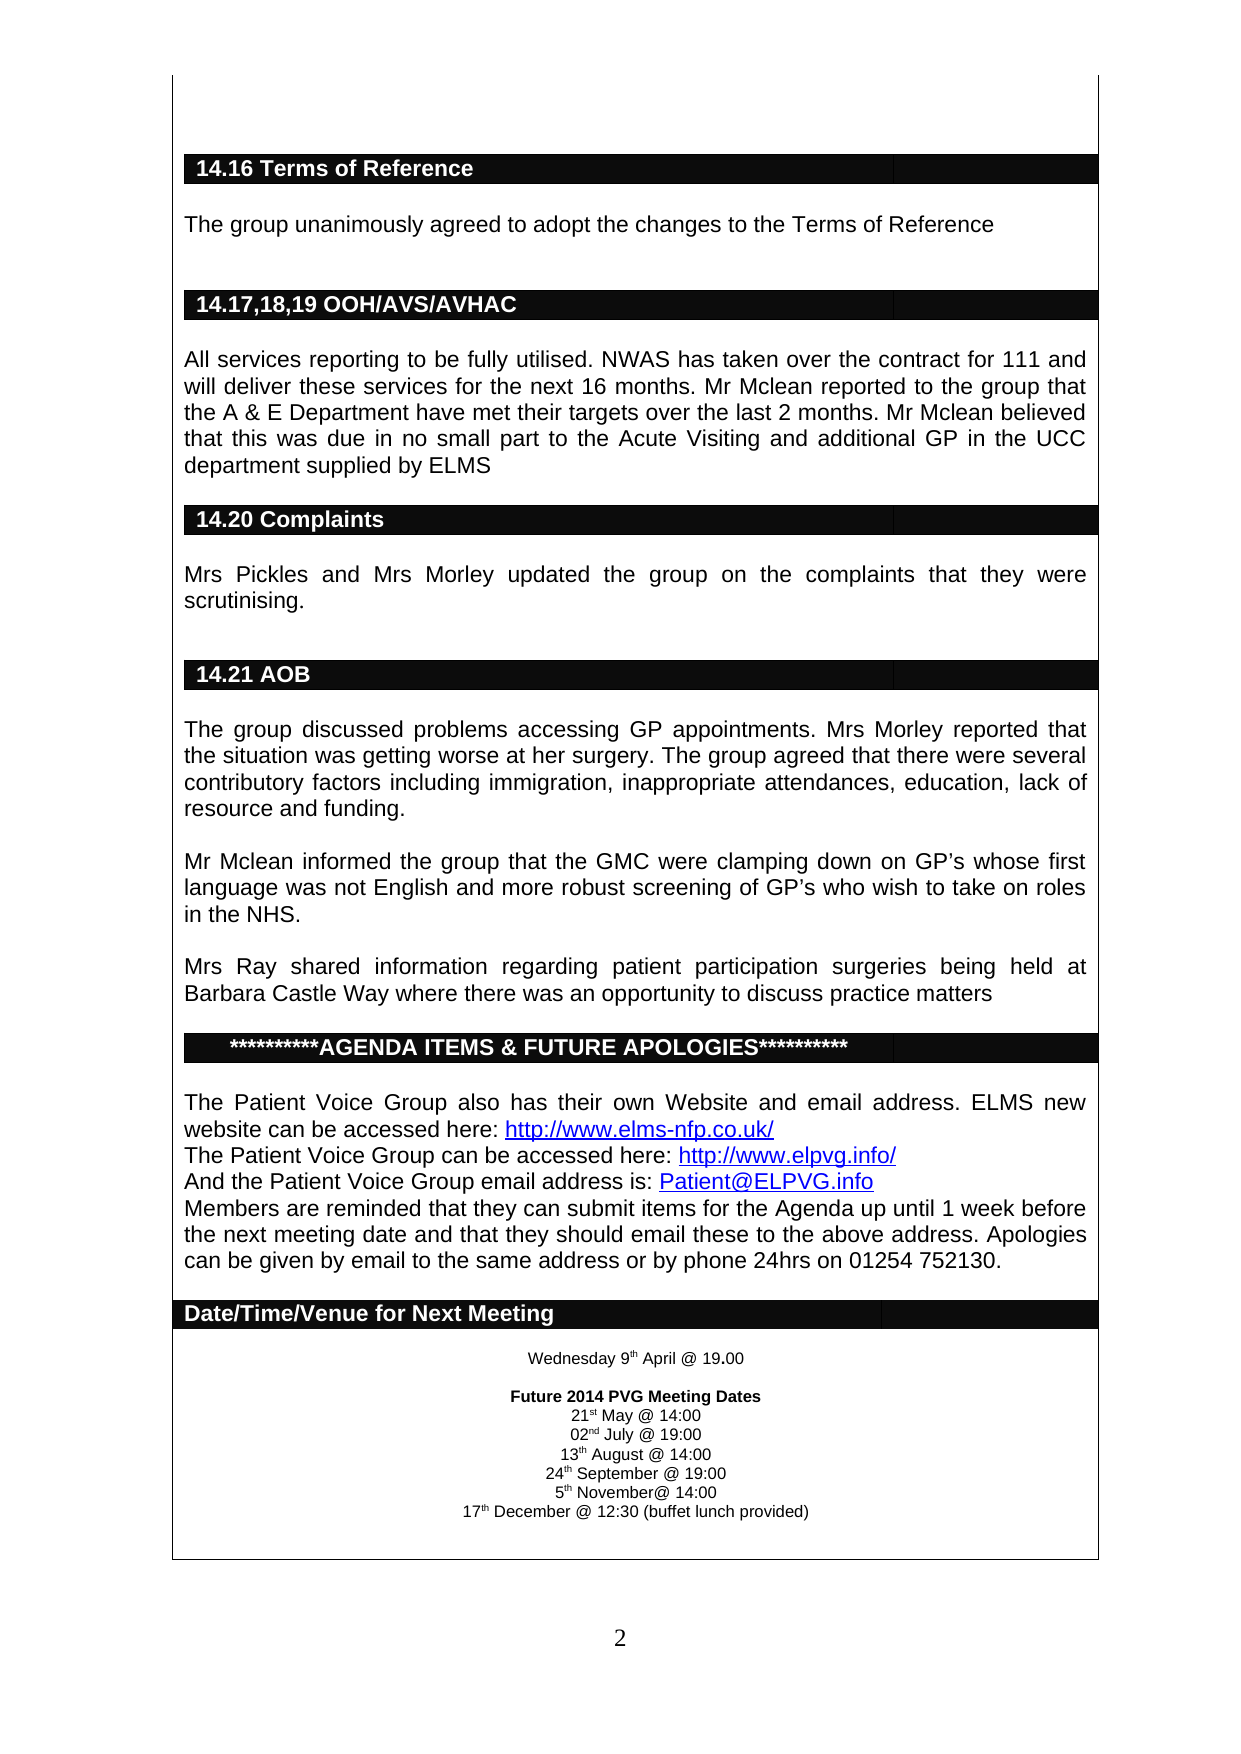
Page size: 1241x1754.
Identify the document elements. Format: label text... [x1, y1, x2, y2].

table_cell Wednesday 9th April @ 19.00 Future 2014 PVG Meeting Dates 21st May @ 14:00 02nd July @ 19:00 13th August @ 14:00 24th September @ 19:00 5th November@ 14:00 17th December @ 12:30 (buffet lunch provided) [173, 1329, 1098, 1559]
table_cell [173, 75, 1098, 237]
table_cell The Patient Voice Group also has their own Website and email address. ELMS new website can be accessed here: http://www.elms-nfp.co.uk/, The Patient Voice Group can be accessed here: http://www.elpvg.info/ And the Patient Voice Group email address is: Patient@ELPVG.info Members are reminded that they can submit items for the Agenda up until 1 week before the next meeting date and that they should email these to the above address. Apologies can be given by email to the same address or by phone 24hrs on 01254 752130. [173, 1063, 1098, 1300]
table_cell All services reporting to be fully utilised. NWAS has taken over the contract for 111 and will deliver these services for the next 16 months. Mr Mclean reported to the group that the A & E Department have met their targets over the last 2 months. Mr Mclean believed that this was due in no small part to the Acute Visiting and additional GP in the UCC department supplied by ELMS Mrs Pickles and Mrs Morley updated the group on the complaints that they were scrutinising. The group discussed problems accessing GP appointments. Mrs Morley reported that the situation was getting worse at her surgery. The group agreed that there were several contributory factors including immigration, inappropriate attendances, education, lack of resource and funding. Mr Mclean informed the group that the GMC were clamping down on GP’s whose first language was not English and more robust screening of GP’s who wish to take on roles in the NHS. Mrs Ray shared information regarding patient participation surgeries being held at Barbara Castle Way where there was an opportunity to discuss practice matters [173, 237, 1098, 1063]
table_cell [882, 1300, 1098, 1329]
table_cell Date/Time/Venue for Next Meeting [173, 1300, 881, 1329]
